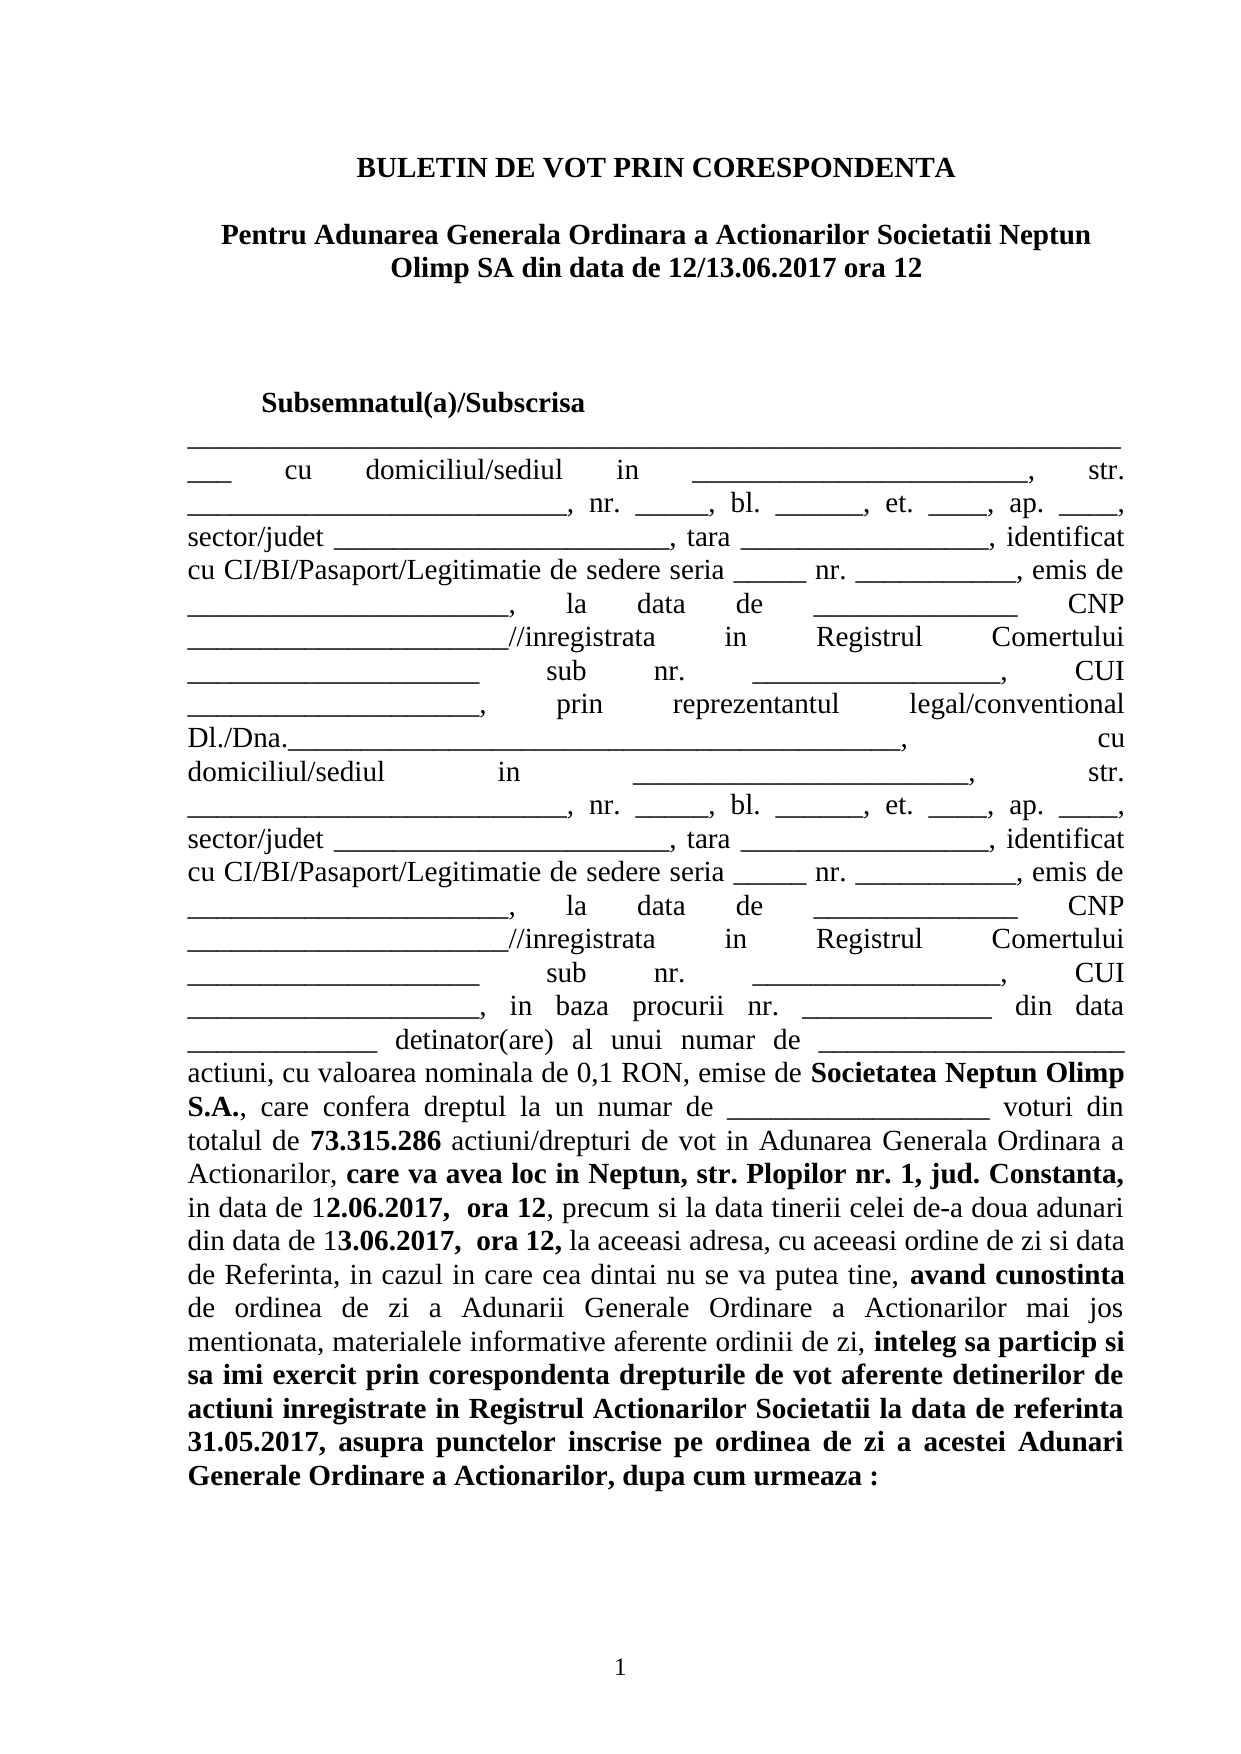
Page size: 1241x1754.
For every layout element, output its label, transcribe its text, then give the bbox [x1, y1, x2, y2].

text BULETIN DE VOT PRIN CORESPONDENTA [187, 150, 1125, 183]
text Subsemnatul(a)/Subscrisa ___________________________________________________________________ cu domiciliul/sediul in _______________________, str. __________________________, nr. _____, bl. ______, et. ____, ap. ____, sector/judet _______________________, tara _________________, identificat cu CI/BI/Pasaport/Legitimatie de sedere seria _____ nr. ___________, emis de ______________________, la data de ______________ CNP ______________________//inregistrata in Registrul Comertului ____________________ sub nr. _________________, CUI ____________________, prin reprezentantul legal/conventional Dl./Dna.__________________________________________, cu domiciliul/sediul in _______________________, str. __________________________, nr. _____, bl. ______, et. ____, ap. ____, sector/judet _______________________, tara _________________, identificat cu CI/BI/Pasaport/Legitimatie de sedere seria _____ nr. ___________, emis de ______________________, la data de ______________ CNP ______________________//inregistrata in Registrul Comertului ____________________ sub nr. _________________, CUI ____________________, in baza procurii nr. _____________ din data _____________ detinator(are) al unui numar de _____________________ actiuni, cu valoarea nominala de 0,1 RON, emise de Societatea Neptun Olimp S.A., care confera dreptul la un numar de __________________ voturi din totalul de 73.315.286 actiuni/drepturi de vot in Adunarea Generala Ordinara a Actionarilor, care va avea loc in Neptun, str. Plopilor nr. 1, jud. Constanta, in data de 12.06.2017, ora 12, precum si la data tinerii celei de-a doua adunari din data de 13.06.2017, ora 12, la aceeasi adresa, cu aceeasi ordine de zi si data de Referinta, in cazul in care cea dintai nu se va putea tine, avand cunostinta de ordinea de zi a Adunarii Generale Ordinare a Actionarilor mai jos mentionata, materialele informative aferente ordinii de zi, inteleg sa particip si sa imi exercit prin corespondenta drepturile de vot aferente detinerilor de actiuni inregistrate in Registrul Actionarilor Societatii la data de referinta 31.05.2017, asupra punctelor inscrise pe ordinea de zi a acestei Adunari Generale Ordinare a Actionarilor, dupa cum urmeaza : [187, 385, 1125, 1492]
text Pentru Adunarea Generala Ordinara a Actionarilor Societatii Neptun Olimp SA din data de 12/13.06.2017 ora 12 [187, 217, 1125, 284]
